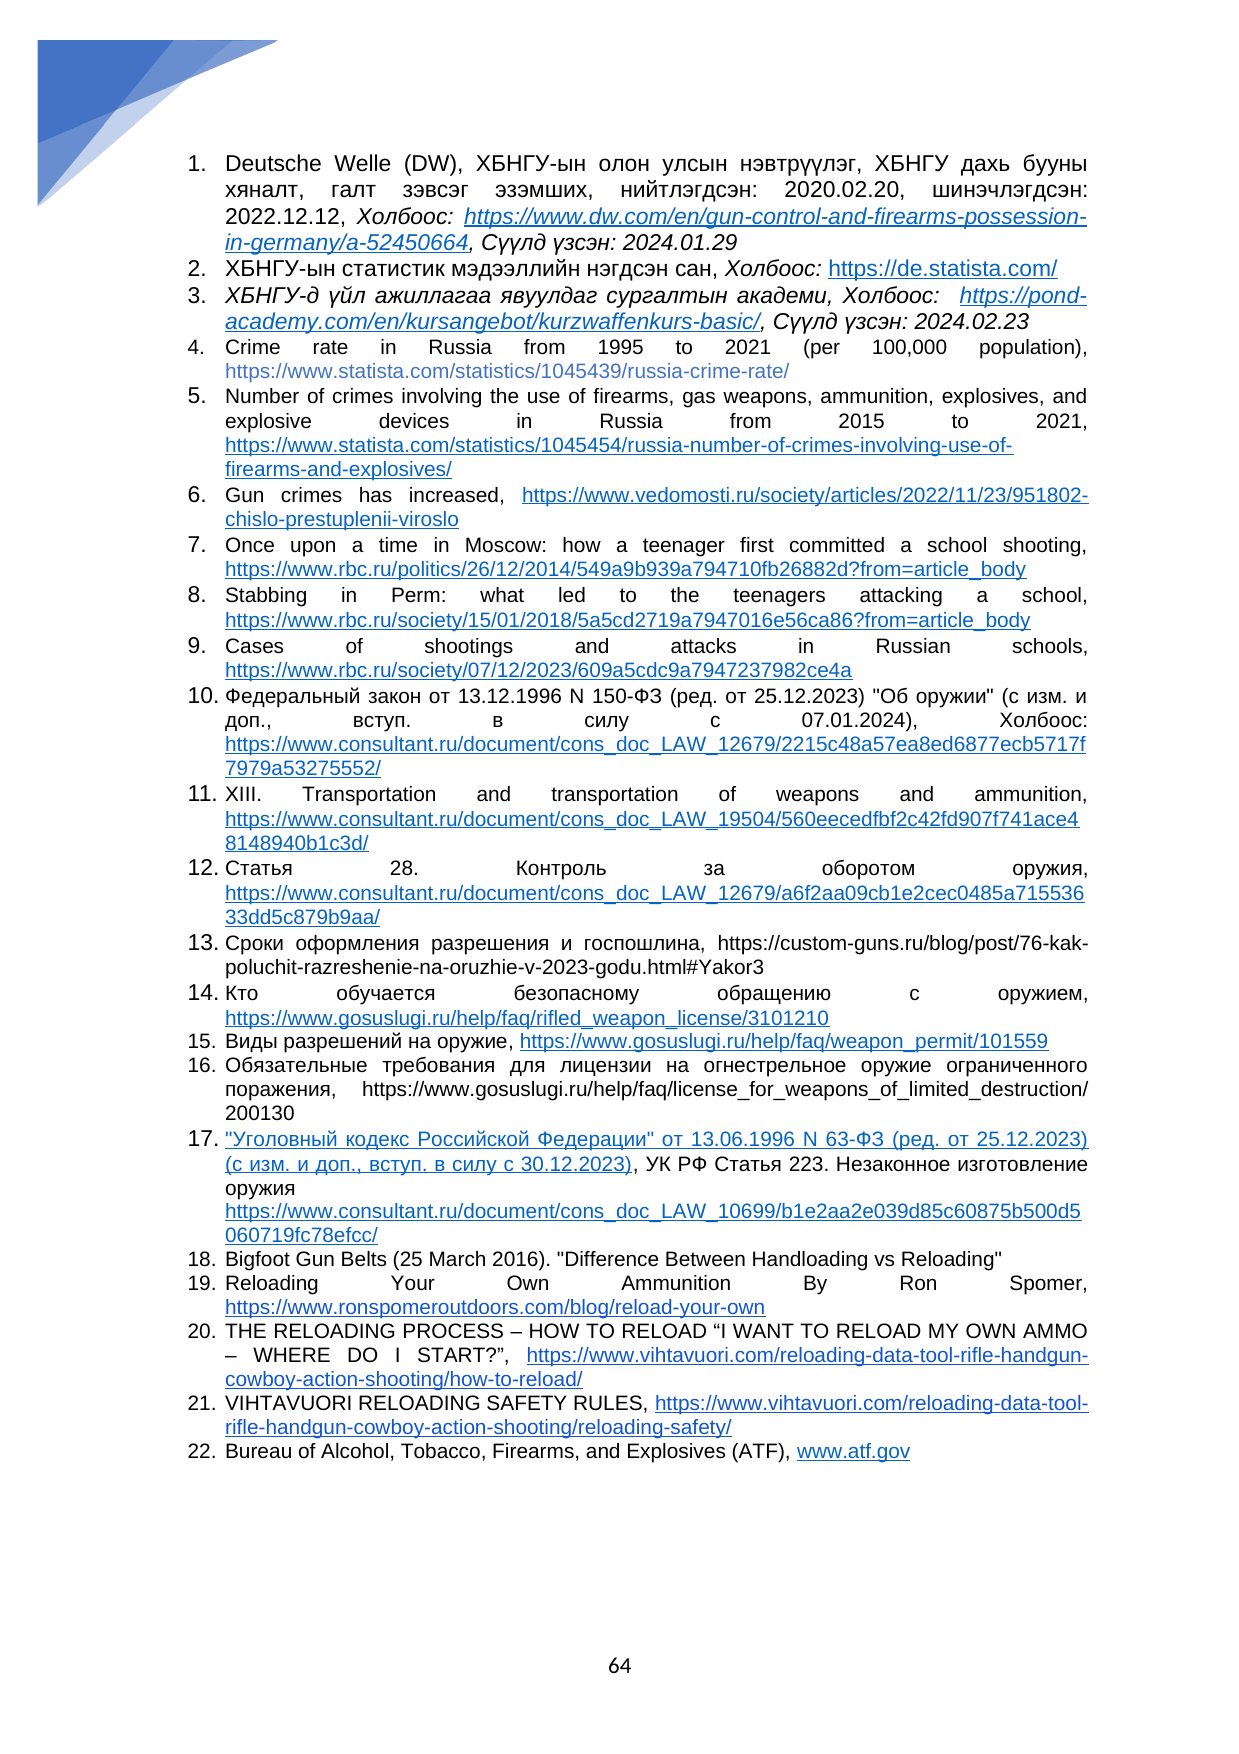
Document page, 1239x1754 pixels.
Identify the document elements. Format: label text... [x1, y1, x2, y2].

list Кто обучается безопасному обращению с оружием, https://www.gosuslugi.ru/help/faq/rifled_weapon_license/3101210 [187, 979, 1089, 1029]
list Bigfoot Gun Belts (25 March 2016). "Difference Between Handloading vs Reloading" [187, 1247, 1089, 1271]
list Deutsche Welle (DW), ХБНГУ-ын олон улсын нэвтрүүлэг, ХБНГУ дахь бууны хяналт, галт зэвсэг эзэмших, нийтлэгдсэн: 2020.02.20, шинэчлэгдсэн: 2022.12.12, Холбоос: https://www.dw.com/en/gun-control-and-firearms-possession-in-germany/a-52450664, Сүүлд үзсэн: 2024.01.29 [187, 150, 1089, 255]
list XIII. Transportation and transportation of weapons and ammunition, https://www.consultant.ru/document/cons_doc_LAW_19504/560eecedfbf2c42fd907f741ace48148940b1c3d/ [187, 780, 1089, 854]
list Сроки оформления разрешения и госпошлина, https://custom-guns.ru/blog/post/76-kak-poluchit-razreshenie-na-oruzhie-v-2023-godu.html#Yakor3 [187, 929, 1089, 979]
list Stabbing in Perm: what led to the teenagers attacking a school, https://www.rbc.ru/society/15/01/2018/5a5cd2719a7947016e56ca86?from=article_body [187, 581, 1089, 632]
list "Уголовный кодекс Российской Федерации" от 13.06.1996 N 63-ФЗ (ред. от 25.12.2023) (с изм. и доп., вступ. в силу с 30.12.2023), УК РФ Статья 223. Незаконное изготовление оружия https://www.consultant.ru/document/cons_doc_LAW_10699/b1e2aa2e039d85c60875b500d5060719fc78efcc/ [187, 1125, 1089, 1247]
list Number of crimes involving the use of firearms, gas weapons, ammunition, explosives, and explosive devices in Russia from 2015 to 2021, https://www.statista.com/statistics/1045454/russia-number-of-crimes-involving-use-of-firearms-and-explosives/ [187, 382, 1089, 481]
list Crime rate in Russia from 1995 to 2021 (per 100,000 population), https://www.statista.com/statistics/1045439/russia-crime-rate/ [187, 334, 1089, 382]
list Gun crimes has increased, https://www.vedomosti.ru/society/articles/2022/11/23/951802-chislo-prestuplenii-viroslo [187, 481, 1089, 531]
list ХБНГУ-ын статистик мэдээллийн нэгдсэн сан, Холбоос: https://de.statista.com/ [187, 255, 1089, 282]
list Статья 28. Контроль за оборотом оружия, https://www.consultant.ru/document/cons_doc_LAW_12679/a6f2aa09cb1e2cec0485a71553633dd5c879b9aa/ [187, 854, 1089, 929]
list Федеральный закон от 13.12.1996 N 150-ФЗ (ред. от 25.12.2023) "Об оружии" (с изм. и доп., вступ. в силу с 07.01.2024), Холбоос: https://www.consultant.ru/document/cons_doc_LAW_12679/2215c48a57ea8ed6877ecb5717f7979a53275552/ [187, 682, 1089, 780]
list Reloading Your Own Ammunition By Ron Spomer, https://www.ronspomeroutdoors.com/blog/reload-your-own [187, 1271, 1089, 1319]
list Once upon a time in Moscow: how a teenager first committed a school shooting, https://www.rbc.ru/politics/26/12/2014/549a9b939a794710fb26882d?from=article_body [187, 531, 1089, 581]
picture [37, 40, 279, 209]
list Bureau of Alcohol, Tobacco, Firearms, and Explosives (ATF), www.atf.gov [187, 1439, 1089, 1463]
list ХБНГУ-д үйл ажиллагаа явуулдаг сургалтын академи, Холбоос: https://pond-academy.com/en/kursangebot/kurzwaffenkurs-basic/, Сүүлд үзсэн: 2024.02.23 [187, 282, 1089, 334]
list Обязательные требования для лицензии на огнестрельное оружие ограниченного поражения, https://www.gosuslugi.ru/help/faq/license_for_weapons_of_limited_destruction/200130 [187, 1053, 1089, 1125]
list Cases of shootings and attacks in Russian schools, https://www.rbc.ru/society/07/12/2023/609a5cdc9a7947237982ce4a [187, 632, 1089, 682]
list THE RELOADING PROCESS – HOW TO RELOAD “I WANT TO RELOAD MY OWN AMMO – WHERE DO I START?”, https://www.vihtavuori.com/reloading-data-tool-rifle-handgun-cowboy-action-shooting/how-to-reload/ [187, 1319, 1089, 1391]
list VIHTAVUORI RELOADING SAFETY RULES, https://www.vihtavuori.com/reloading-data-tool-rifle-handgun-cowboy-action-shooting/reloading-safety/ [187, 1391, 1089, 1439]
list Виды разрешений на оружие, https://www.gosuslugi.ru/help/faq/weapon_permit/101559 [187, 1029, 1089, 1053]
